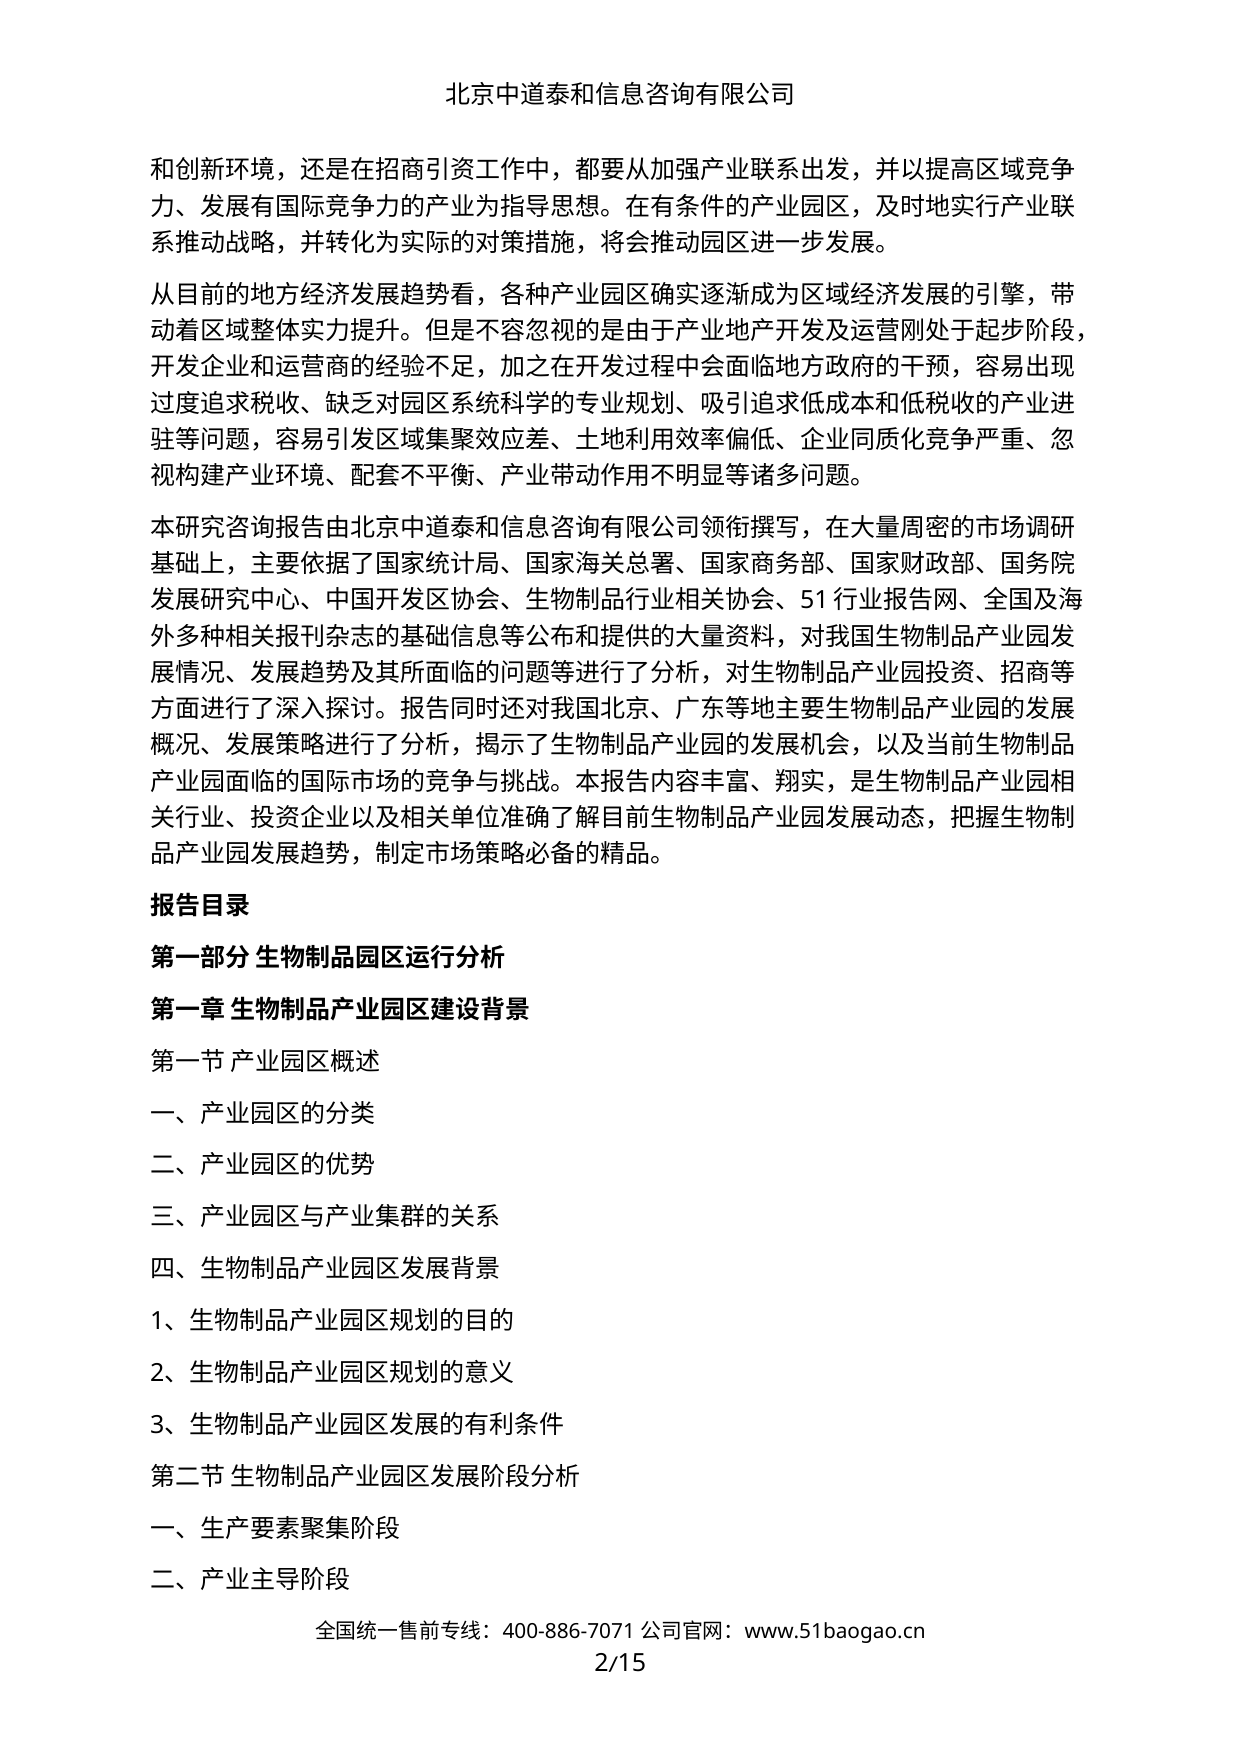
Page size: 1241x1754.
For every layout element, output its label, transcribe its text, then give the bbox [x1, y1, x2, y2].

text 第一节 产业园区概述 [150, 1041, 1090, 1077]
text 从目前的地方经济发展趋势看，各种产业园区确实逐渐成为区域经济发展的引擎，带动着区域整体实力提升。但是不容忽视的是由于产业地产开发及运营刚处于起步阶段，开发企业和运营商的经验不足，加之在开发过程中会面临地方政府的干预，容易出现过度追求税收、缺乏对园区系统科学的专业规划、吸引追求低成本和低税收的产业进驻等问题，容易引发区域集聚效应差、土地利用效率偏低、企业同质化竞争严重、忽视构建产业环境、配套不平衡、产业带动作用不明显等诸多问题。 [150, 274, 1090, 492]
text 第二节 生物制品产业园区发展阶段分析 [150, 1456, 1090, 1492]
text 3、生物制品产业园区发展的有利条件 [150, 1404, 1090, 1441]
text 本研究咨询报告由北京中道泰和信息咨询有限公司领衔撰写，在大量周密的市场调研基础上，主要依据了国家统计局、国家海关总署、国家商务部、国家财政部、国务院发展研究中心、中国开发区协会、生物制品行业相关协会、51行业报告网、全国及海外多种相关报刊杂志的基础信息等公布和提供的大量资料，对我国生物制品产业园发展情况、发展趋势及其所面临的问题等进行了分析，对生物制品产业园投资、招商等方面进行了深入探讨。报告同时还对我国北京、广东等地主要生物制品产业园的发展概况、发展策略进行了分析，揭示了生物制品产业园的发展机会，以及当前生物制品产业园面临的国际市场的竞争与挑战。本报告内容丰富、翔实，是生物制品产业园相关行业、投资企业以及相关单位准确了解目前生物制品产业园发展动态，把握生物制品产业园发展趋势，制定市场策略必备的精品。 [150, 507, 1090, 870]
text 二、产业主导阶段 [150, 1560, 1090, 1596]
text 2、生物制品产业园区规划的意义 [150, 1352, 1090, 1389]
text 报告目录 [150, 886, 1090, 922]
text 一、产业园区的分类 [150, 1093, 1090, 1129]
text 1、生物制品产业园区规划的目的 [150, 1301, 1090, 1337]
text 三、产业园区与产业集群的关系 [150, 1197, 1090, 1233]
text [150, 150, 1090, 259]
text 第一部分 生物制品园区运行分析 [150, 937, 1090, 974]
text 四、生物制品产业园区发展背景 [150, 1249, 1090, 1285]
text 一、生产要素聚集阶段 [150, 1508, 1090, 1544]
text 二、产业园区的优势 [150, 1145, 1090, 1181]
text 第一章 生物制品产业园区建设背景 [150, 989, 1090, 1026]
